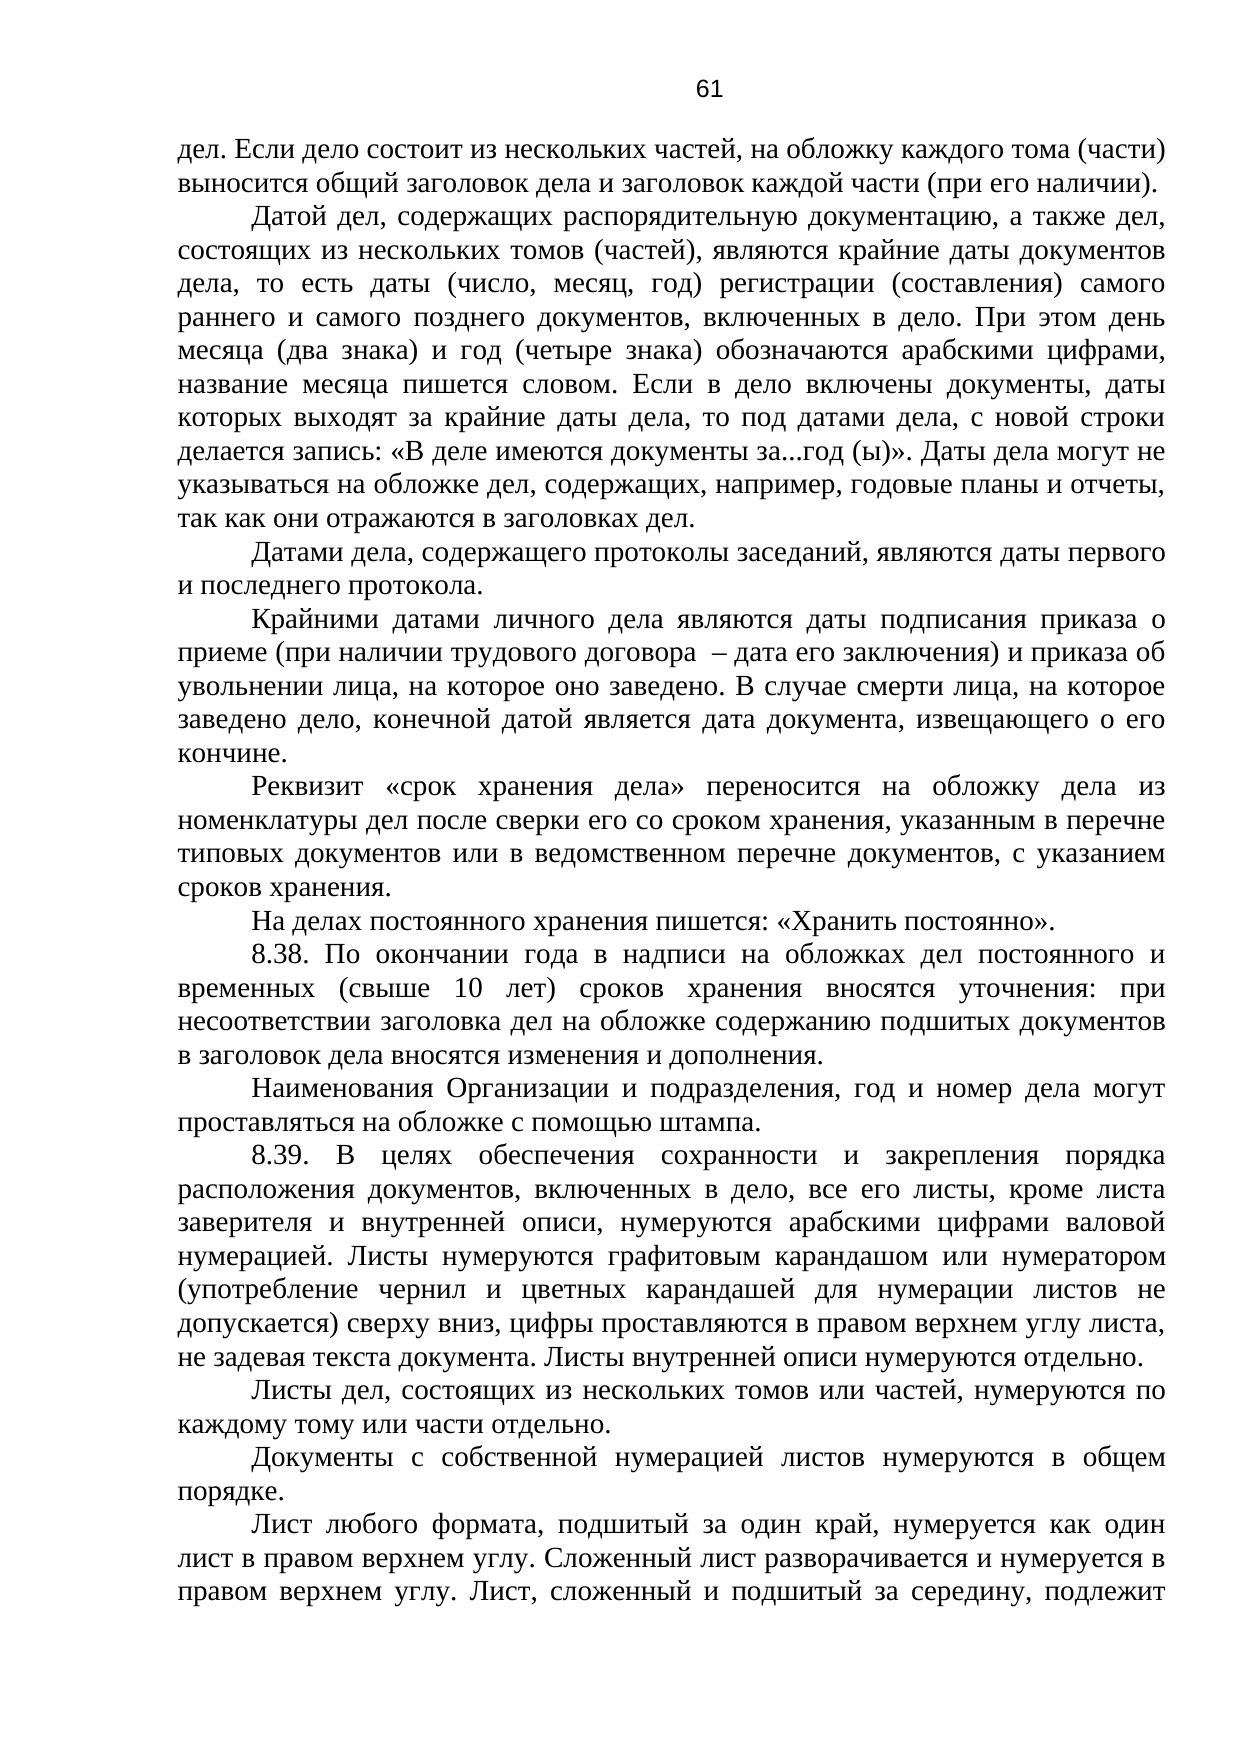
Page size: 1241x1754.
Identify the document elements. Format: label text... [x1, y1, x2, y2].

text Датами дела, содержащего протоколы заседаний, являются даты первого и последнего протокола. [177, 534, 1167, 601]
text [177, 131, 1167, 198]
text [177, 1506, 1167, 1607]
text Реквизит «срок хранения дела» переносится на обложку дела из номенклатуры дел после сверки его со сроком хранения, указанным в перечне типовых документов или в ведомственном перечне документов, с указанием сроков хранения. [177, 768, 1167, 903]
text Датой дел, содержащих распорядительную документацию, а также дел, состоящих из нескольких томов (частей), являются крайние даты документов дела, то есть даты (число, месяц, год) регистрации (составления) самого раннего и самого позднего документов, включенных в дело. При этом день месяца (два знака) и год (четыре знака) обозначаются арабскими цифрами, название месяца пишется словом. Если в дело включены документы, даты которых выходят за крайние даты дела, то под датами дела, с новой строки делается запись: «В деле имеются документы за...год (ы)». Даты дела могут не указываться на обложке дел, содержащих, например, годовые планы и отчеты, так как они отражаются в заголовках дел. [177, 198, 1167, 534]
text Документы с собственной нумерацией листов нумеруются в общем порядке. [177, 1439, 1167, 1506]
text Листы дел, состоящих из нескольких томов или частей, нумеруются по каждому тому или части отдельно. [177, 1372, 1167, 1439]
text Крайними датами личного дела являются даты подписания приказа о приеме (при наличии трудового договора – дата его заключения) и приказа об увольнении лица, на которое оно заведено. В случае смерти лица, на которое заведено дело, конечной датой является дата документа, извещающего о его кончине. [177, 601, 1167, 768]
text Наименования Организации и подразделения, год и номер дела могут проставляться на обложке с помощью штампа. [177, 1070, 1167, 1137]
text 8.39. В целях обеспечения сохранности и закрепления порядка расположения документов, включенных в дело, все его листы, кроме листа заверителя и внутренней описи, нумеруются арабскими цифрами валовой нумерацией. Листы нумеруются графитовым карандашом или нумератором (употребление чернил и цветных карандашей для нумерации листов не допускается) сверху вниз, цифры проставляются в правом верхнем углу листа, не задевая текста документа. Листы внутренней описи нумеруются отдельно. [177, 1137, 1167, 1372]
text На делах постоянного хранения пишется: «Хранить постоянно». [177, 903, 1167, 936]
text 8.38. По окончании года в надписи на обложках дел постоянного и временных (свыше 10 лет) сроков хранения вносятся уточнения: при несоответствии заголовка дел на обложке содержанию подшитых документов в заголовок дела вносятся изменения и дополнения. [177, 936, 1167, 1070]
